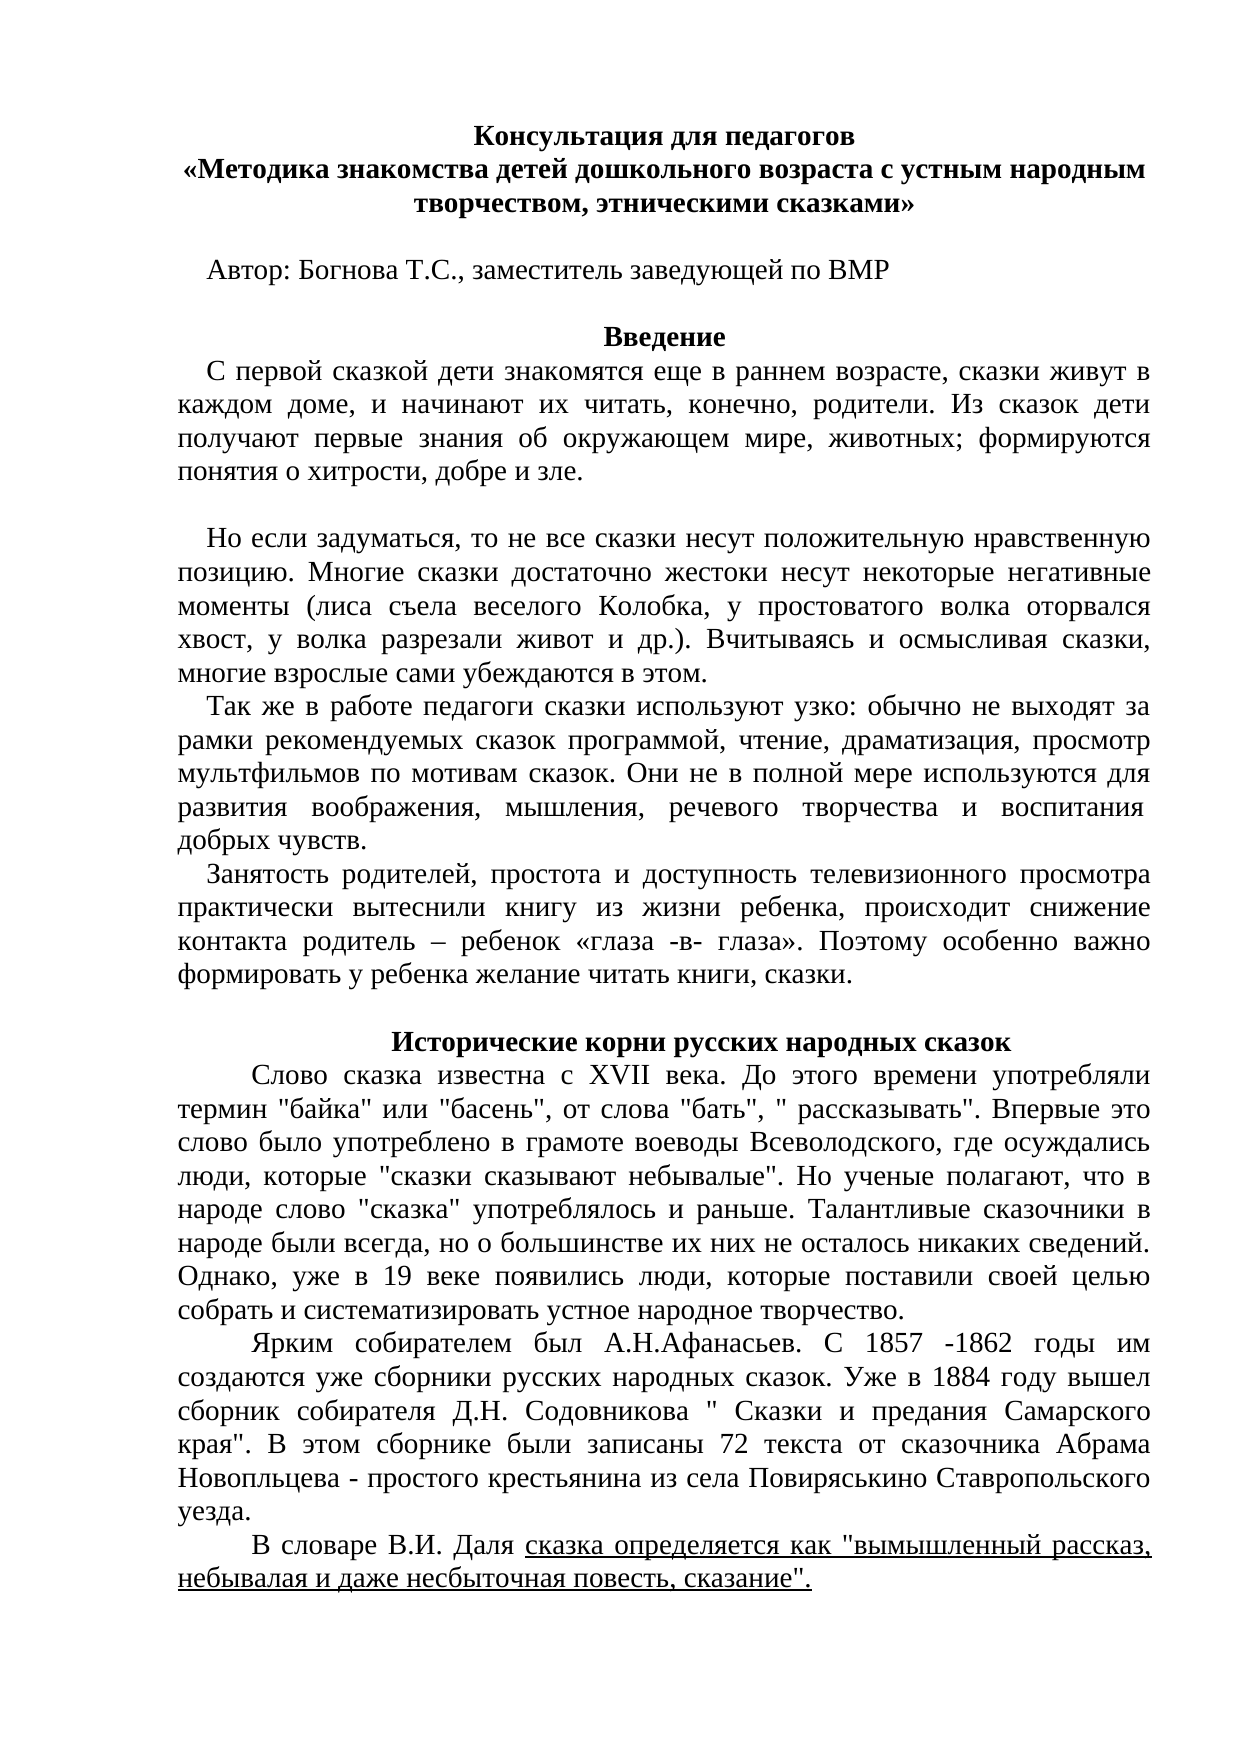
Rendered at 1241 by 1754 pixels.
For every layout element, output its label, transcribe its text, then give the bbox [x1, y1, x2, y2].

text «Методика знакомства детей дошкольного возраста с устным народным творчеством, этническими сказками» [177, 152, 1152, 219]
text Консультация для педагогов [177, 118, 1152, 152]
text В словаре В.И. Даля сказка определяется как "вымышленный рассказ, небывалая и даже несбыточная повесть, сказание". [177, 1527, 1152, 1594]
text Так же в работе педагоги сказки используют узко: обычно не выходят за рамки рекомендуемых сказок программой, чтение, драматизация, просмотр мультфильмов по мотивам сказок. Они не в полной мере используются для развития воображения, мышления, речевого творчества и воспитания добрых чувств. [177, 688, 1152, 856]
text Занятость родителей, простота и доступность телевизионного просмотра практически вытеснили книгу из жизни ребенка, происходит снижение контакта родитель – ребенок «глаза -в- глаза». Поэтому особенно важно формировать у ребенка желание читать книги, сказки. [177, 856, 1152, 990]
text С первой сказкой дети знакомятся еще в раннем возрасте, сказки живут в каждом доме, и начинают их читать, конечно, родители. Из сказок дети получают первые знания об окружающем мире, животных; формируются понятия о хитрости, добре и зле. [177, 353, 1152, 487]
text Ярким собирателем был А.Н.Афанасьев. С 1857 -1862 годы им создаются уже сборники русских народных сказок. Уже в 1884 году вышел сборник собирателя Д.Н. Содовникова " Сказки и предания Самарского края". В этом сборнике были записаны 72 текста от сказочника Абрама Новопльцева - простого крестьянина из села Повиряськино Ставропольского уезда. [177, 1326, 1152, 1527]
text Введение [177, 319, 1152, 353]
text Слово сказка известна с XVII века. До этого времени употребляли термин "байка" или "басень", от слова "бать", " рассказывать". Впервые это слово было употреблено в грамоте воеводы Всеволодского, где осуждались люди, которые "сказки сказывают небывалые". Но ученые полагают, что в народе слово "сказка" употреблялось и раньше. Талантливые сказочники в народе были всегда, но о большинстве их них не осталось никаких сведений. Однако, уже в 19 веке появились люди, которые поставили своей целью собрать и систематизировать устное народное творчество. [177, 1057, 1152, 1326]
text Автор: Богнова Т.С., заместитель заведующей по ВМР [177, 252, 1152, 286]
text Исторические корни русских народных сказок [177, 1024, 1152, 1057]
text Но если задуматься, то не все сказки несут положительную нравственную позицию. Многие сказки достаточно жестоки несут некоторые негативные моменты (лиса съела веселого Колобка, у простоватого волка оторвался хвост, у волка разрезали живот и др.). Вчитываясь и осмысливая сказки, многие взрослые сами убеждаются в этом. [177, 521, 1152, 688]
